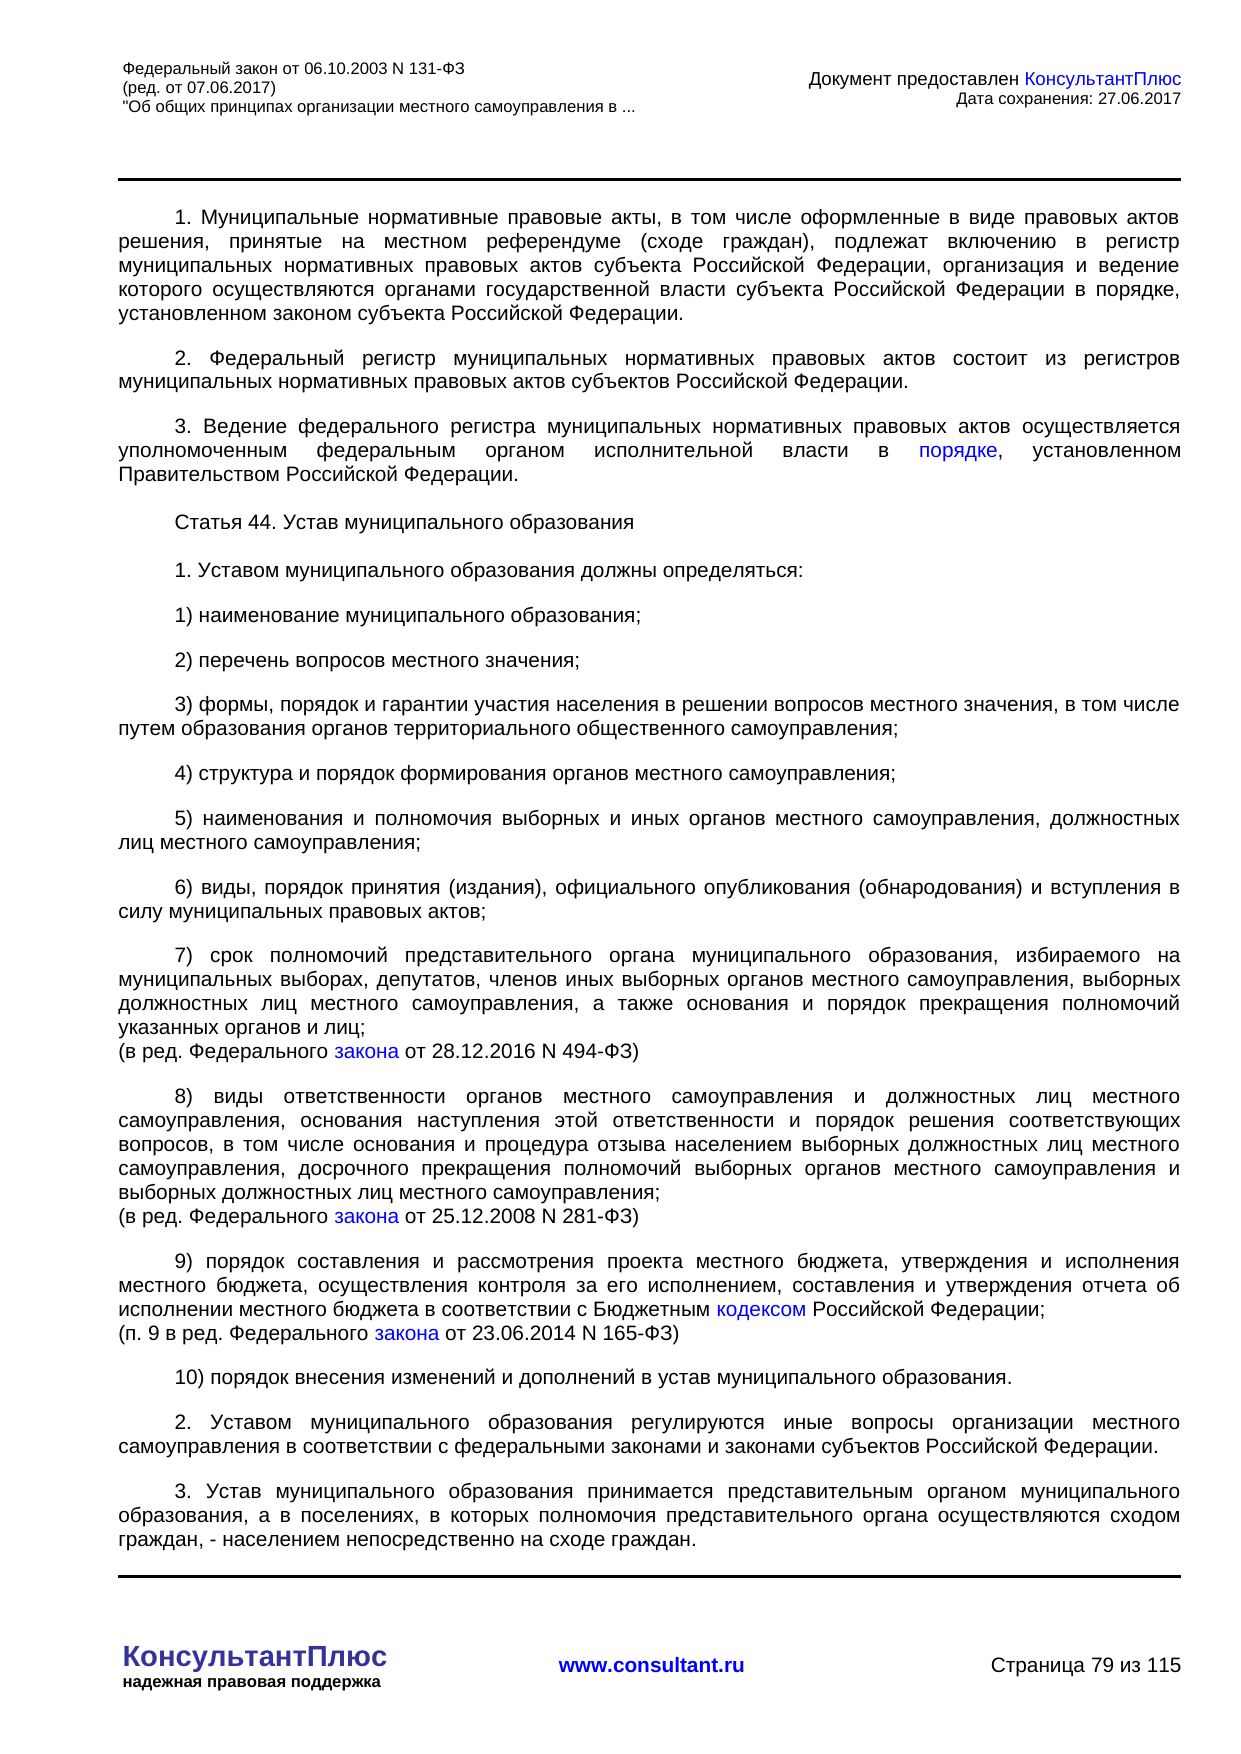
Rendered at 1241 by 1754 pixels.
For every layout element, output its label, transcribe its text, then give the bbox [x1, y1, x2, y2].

text 1) наименование муниципального образования; [118, 603, 1181, 627]
text (в ред. Федерального закона от 28.12.2016 N 494-ФЗ) [118, 1039, 1181, 1063]
text 1. Муниципальные нормативные правовые акты, в том числе оформленные в виде правовых актов решения, принятые на местном референдуме (сходе граждан), подлежат включению в регистр муниципальных нормативных правовых актов субъекта Российской Федерации, организация и ведение которого осуществляются органами государственной власти субъекта Российской Федерации в порядке, установленном законом субъекта Российской Федерации. [118, 205, 1181, 324]
text 2. Уставом муниципального образования регулируются иные вопросы организации местного самоуправления в соответствии с федеральными законами и законами субъектов Российской Федерации. [118, 1410, 1181, 1458]
text (в ред. Федерального закона от 25.12.2008 N 281-ФЗ) [118, 1204, 1181, 1228]
text 7) срок полномочий представительного органа муниципального образования, избираемого на муниципальных выборах, депутатов, членов иных выборных органов местного самоуправления, выборных должностных лиц местного самоуправления, а также основания и порядок прекращения полномочий указанных органов и лиц; [118, 943, 1181, 1039]
text 2) перечень вопросов местного значения; [118, 647, 1181, 671]
text 3. Ведение федерального регистра муниципальных нормативных правовых актов осуществляется уполномоченным федеральным органом исполнительной власти в порядке, установленном Правительством Российской Федерации. [118, 414, 1181, 486]
text 8) виды ответственности органов местного самоуправления и должностных лиц местного самоуправления, основания наступления этой ответственности и порядок решения соответствующих вопросов, в том числе основания и процедура отзыва населением выборных должностных лиц местного самоуправления, досрочного прекращения полномочий выборных органов местного самоуправления и выборных должностных лиц местного самоуправления; [118, 1084, 1181, 1204]
text 10) порядок внесения изменений и дополнений в устав муниципального образования. [118, 1365, 1181, 1389]
text 6) виды, порядок принятия (издания), официального опубликования (обнародования) и вступления в силу муниципальных правовых актов; [118, 874, 1181, 922]
text Статья 44. Устав муниципального образования [118, 510, 1181, 534]
text 2. Федеральный регистр муниципальных нормативных правовых актов состоит из регистров муниципальных нормативных правовых актов субъектов Российской Федерации. [118, 345, 1181, 393]
text 3. Устав муниципального образования принимается представительным органом муниципального образования, а в поселениях, в которых полномочия представительного органа осуществляются сходом граждан, - населением непосредственно на сходе граждан. [118, 1479, 1181, 1551]
text 4) структура и порядок формирования органов местного самоуправления; [118, 761, 1181, 785]
text 1. Уставом муниципального образования должны определяться: [118, 558, 1181, 582]
text 3) формы, порядок и гарантии участия населения в решении вопросов местного значения, в том числе путем образования органов территориального общественного самоуправления; [118, 692, 1181, 740]
text 9) порядок составления и рассмотрения проекта местного бюджета, утверждения и исполнения местного бюджета, осуществления контроля за его исполнением, составления и утверждения отчета об исполнении местного бюджета в соответствии с Бюджетным кодексом Российской Федерации; [118, 1248, 1181, 1320]
text 5) наименования и полномочия выборных и иных органов местного самоуправления, должностных лиц местного самоуправления; [118, 806, 1181, 854]
text (п. 9 в ред. Федерального закона от 23.06.2014 N 165-ФЗ) [118, 1320, 1181, 1344]
